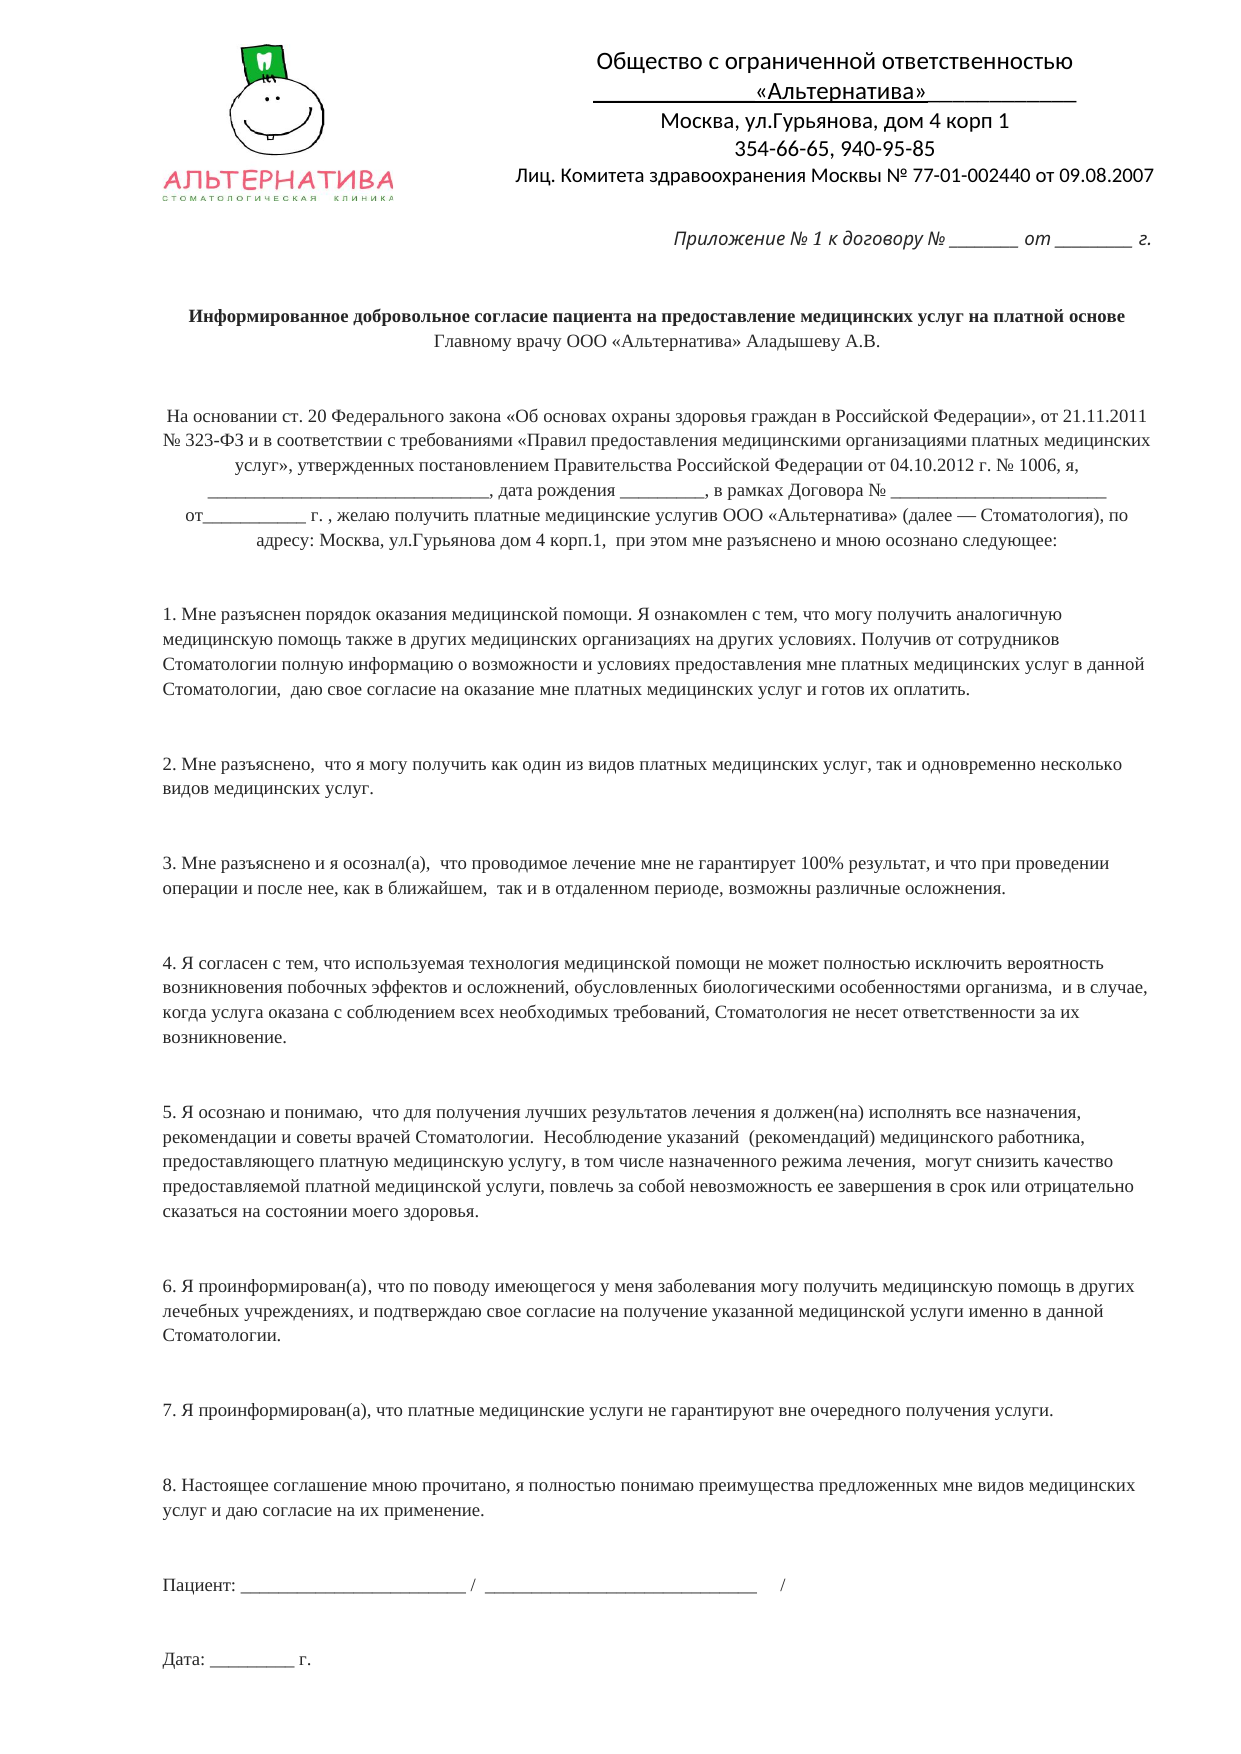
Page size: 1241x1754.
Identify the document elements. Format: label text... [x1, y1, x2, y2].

text 4. Я согласен с тем, что используемая технология медицинской помощи не может полностью исключить вероятность возникновения побочных эффектов и осложнений, обусловленных биологическими особенностями организма, и в случае, когда услуга оказана с соблюдением всех необходимых требований, Стоматология не несет ответственности за их возникновение. [162, 952, 1152, 1047]
picture [162, 44, 394, 201]
text Информированное добровольное согласие пациента на предоставление медицинских услуг на платной основе Главному врачу ООО «Альтернатива» Аладышеву А.В. [162, 305, 1152, 351]
text 3. Мне разъяснено и я осознал(а), что проводимое лечение мне не гарантирует 100% результат, и что при проведении операции и после нее, как в ближайшем, так и в отдаленном периоде, возможны различные осложнения. [162, 852, 1152, 898]
text Дата: _________ г. [162, 1648, 1152, 1670]
text 6. Я проинформирован(а)‚ что по поводу имеющегося у меня заболевания могу получить медицинскую помощь в других лечебных учреждениях, и подтверждаю свое согласие на получение указанной медицинской услуги именно в данной Стоматологии. [162, 1275, 1152, 1346]
text 2. Мне разъяснено, что я могу получить как один из видов платных медицинских услуг, так и одновременно несколько видов медицинских услуг. [162, 752, 1152, 799]
text 8. Настоящее соглашение мною прочитано, я полностью понимаю преимущества предложенных мне видов медицинских услуг и даю согласие на их применение. [162, 1474, 1152, 1520]
text Приложение № 1 к договору № ________ от _________ г. [162, 226, 1152, 251]
text 1. Мне разъяснен порядок оказания медицинской помощи. Я ознакомлен с тем, что могу получить аналогичную медицинскую помощь также в других медицинских организациях на других условиях. Получив от сотрудников Стоматологии полную информацию о возможности и условиях предоставления мне платных медицинских услуг в данной Стоматологии, даю свое согласие на оказание мне платных медицинских услуг и готов их оплатить. [162, 603, 1152, 699]
text 7. Я проинформирован(а), что платные медицинские услуги не гарантируют вне очередного получения услуги. [162, 1399, 1152, 1421]
text На основании ст. 20 Федерального закона «Об основах охраны здоровья граждан в Российской Федерации», от 21.11.2011 № 323-ФЗ и в соответствии с требованиями «Правил предоставления медицинскими организациями платных медицинских услуг», утвержденных постановлением Правительства Российской Федерации от 04.10.2012 г. № 1006, я, ______________________________, дата рождения _________, в рамках Договора № _______________________ от___________ г. , желаю получить платные медицинские услугив ООО «Альтернатива» (далее — Стоматология), по адресу: Москва, ул.Гурьянова дом 4 корп.1, при этом мне разъяснено и мною осознано следующее: [162, 404, 1152, 550]
text Пациент: ________________________ / _____________________________ / [162, 1573, 1152, 1595]
text 5. Я осознаю и понимаю, что для получения лучших результатов лечения я должен(на) исполнять все назначения, рекомендации и советы врачей Стоматологии. Несоблюдение указаний (рекомендаций) медицинского работника, предоставляющего платную медицинскую услугу, в том числе назначенного режима лечения, могут снизить качество предоставляемой платной медицинской услуги, повлечь за собой невозможность ее завершения в срок или отрицательно сказаться на состоянии моего здоровья. [162, 1101, 1152, 1221]
